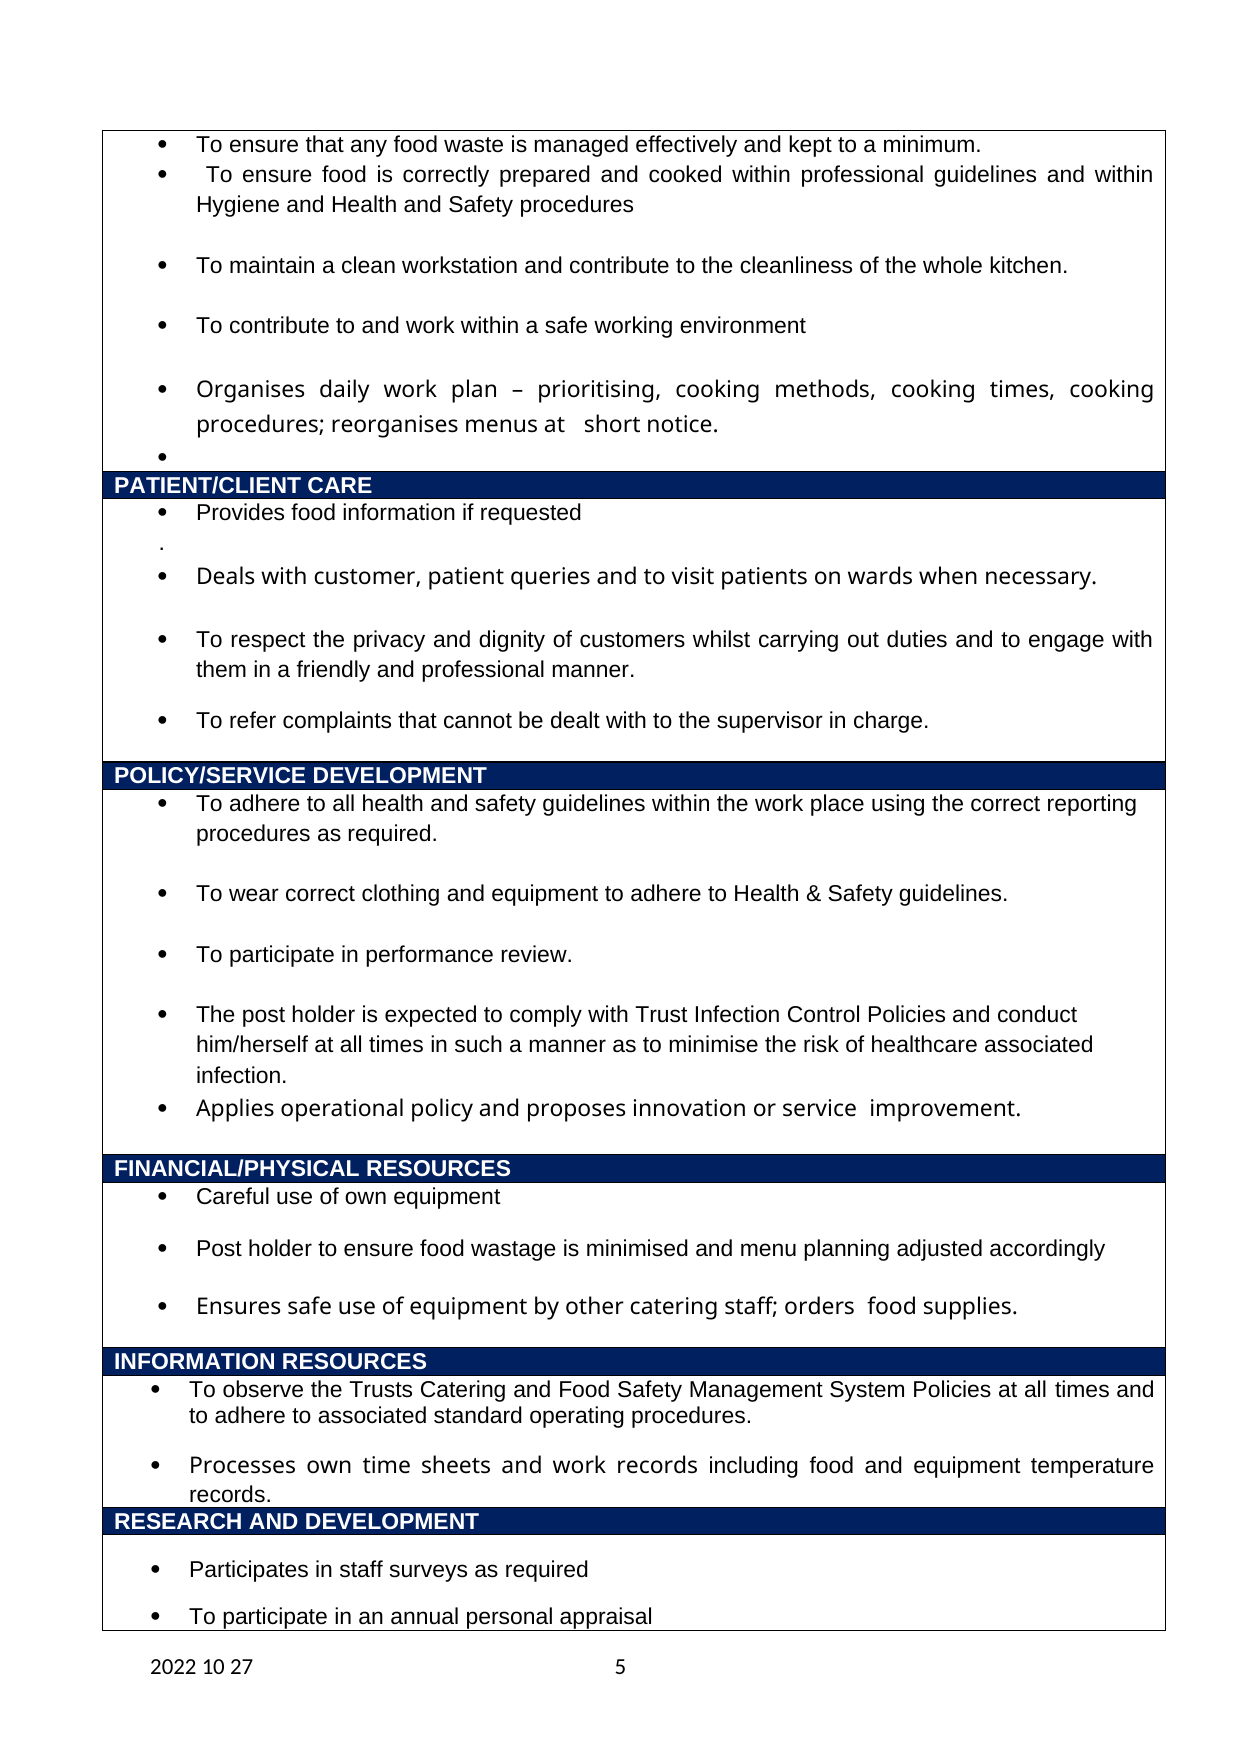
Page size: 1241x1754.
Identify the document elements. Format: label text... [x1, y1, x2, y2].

table_cell INFORMATION RESOURCES [103, 1348, 1165, 1375]
table_cell Provides food information if requested . Deals with customer, patient queries and to visit patients on wards when necessary. To respect the privacy and dignity of customers whilst carrying out duties and to engage with them in a friendly and professional manner. To refer complaints that cannot be dealt with to the supervisor in charge. [103, 499, 1165, 761]
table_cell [103, 131, 1165, 471]
table_cell Careful use of own equipment Post holder to ensure food wastage is minimised and menu planning adjusted accordingly Ensures safe use of equipment by other catering staff; orders food supplies. [103, 1183, 1165, 1347]
table_cell POLICY/SERVICE DEVELOPMENT [103, 763, 1165, 789]
table_cell FINANCIAL/PHYSICAL RESOURCES [103, 1155, 1165, 1182]
table_cell PATIENT/CLIENT CARE [103, 472, 1165, 498]
table_cell RESEARCH AND DEVELOPMENT [103, 1508, 1165, 1534]
table_cell To observe the Trusts Catering and Food Safety Management System Policies at all times and to adhere to associated standard operating procedures. Processes own time sheets and work records including food and equipment temperature records. [103, 1376, 1165, 1507]
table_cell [103, 1535, 1165, 1630]
table_cell To adhere to all health and safety guidelines within the work place using the correct reporting procedures as required. To wear correct clothing and equipment to adhere to Health & Safety guidelines. To participate in performance review. The post holder is expected to comply with Trust Infection Control Policies and conduct him/herself at all times in such a manner as to minimise the risk of healthcare associated infection. Applies operational policy and proposes innovation or service improvement. [103, 790, 1165, 1154]
